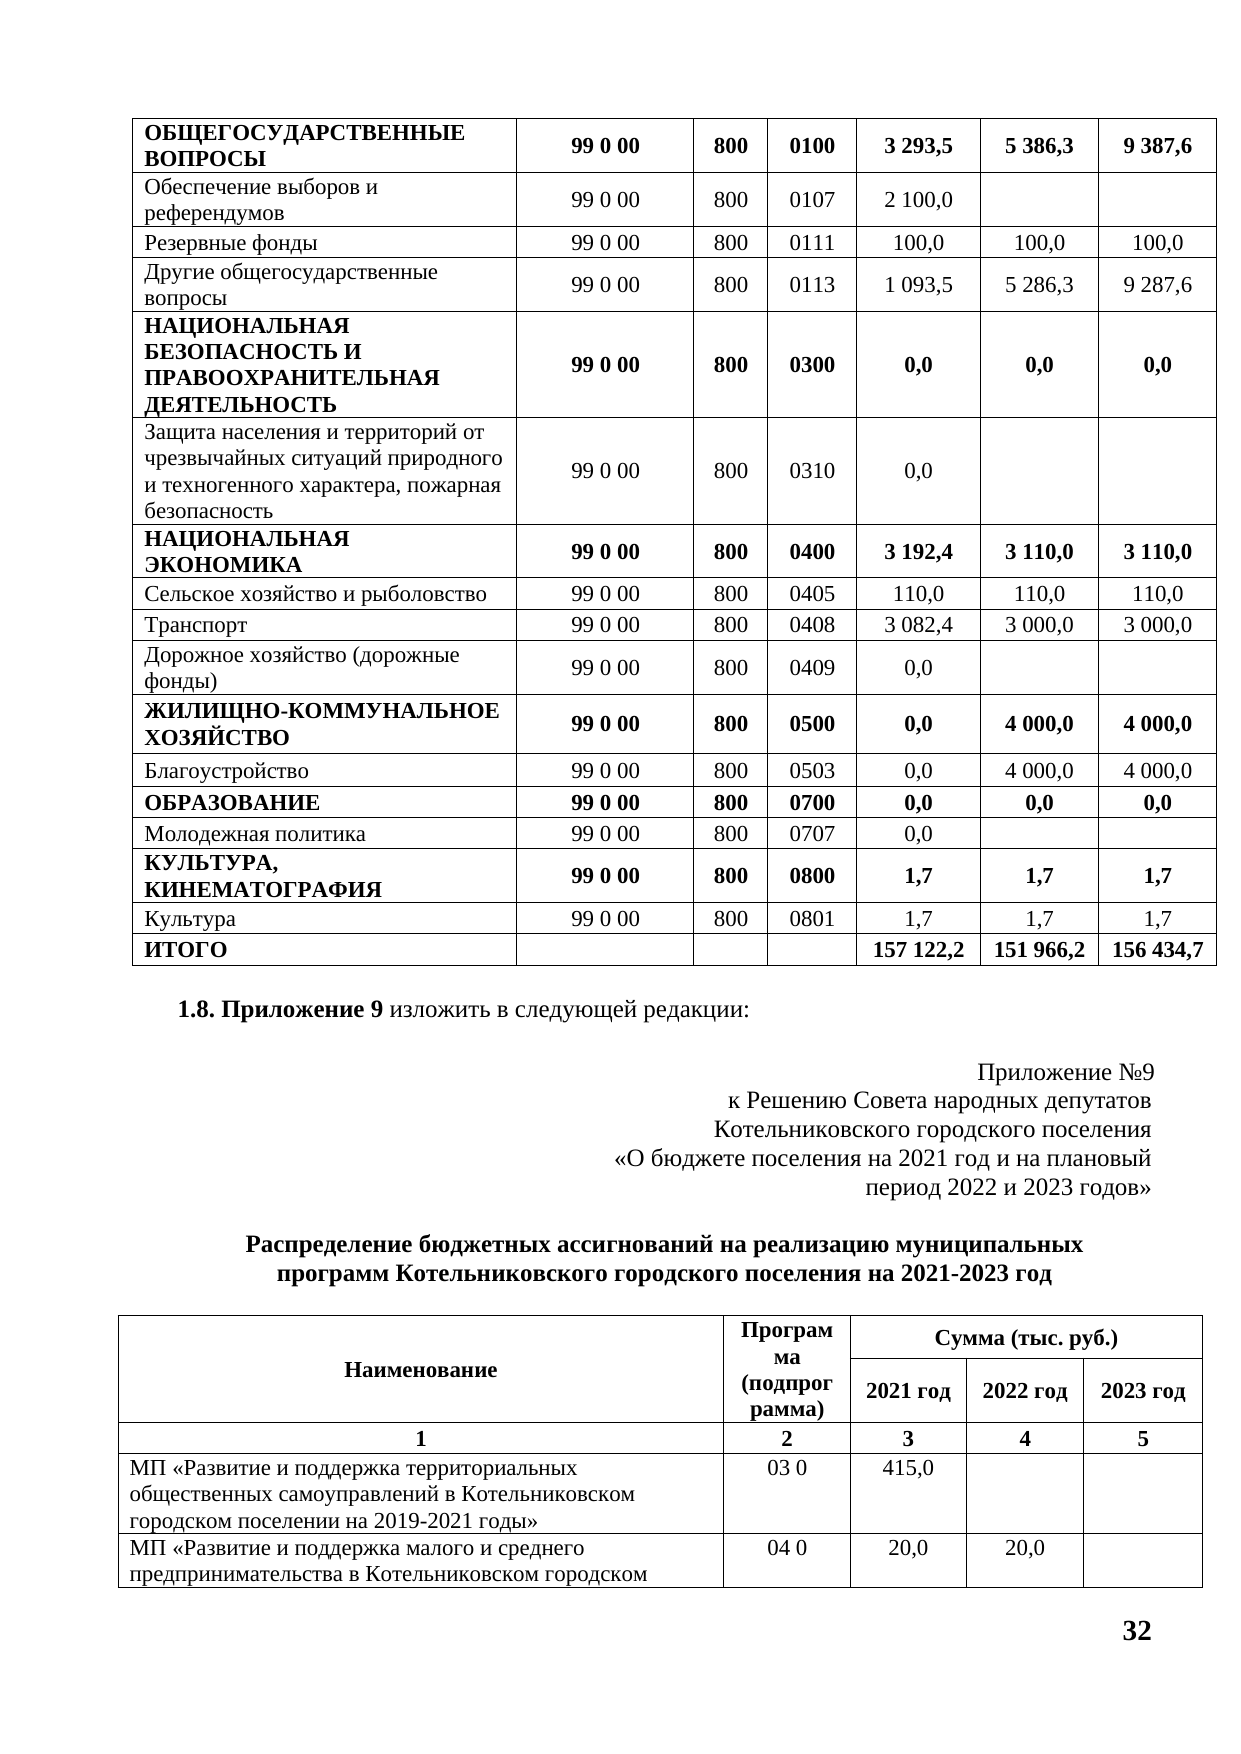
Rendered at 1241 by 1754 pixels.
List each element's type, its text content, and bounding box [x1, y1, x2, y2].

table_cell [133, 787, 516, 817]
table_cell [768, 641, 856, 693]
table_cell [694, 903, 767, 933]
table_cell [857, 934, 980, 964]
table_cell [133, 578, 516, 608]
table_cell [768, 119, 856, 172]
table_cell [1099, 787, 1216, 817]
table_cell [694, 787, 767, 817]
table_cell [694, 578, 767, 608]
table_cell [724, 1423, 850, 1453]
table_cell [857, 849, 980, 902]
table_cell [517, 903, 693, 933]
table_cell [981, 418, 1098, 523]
text Распределение бюджетных ассигнований на реализацию муниципальных [177, 1229, 1152, 1258]
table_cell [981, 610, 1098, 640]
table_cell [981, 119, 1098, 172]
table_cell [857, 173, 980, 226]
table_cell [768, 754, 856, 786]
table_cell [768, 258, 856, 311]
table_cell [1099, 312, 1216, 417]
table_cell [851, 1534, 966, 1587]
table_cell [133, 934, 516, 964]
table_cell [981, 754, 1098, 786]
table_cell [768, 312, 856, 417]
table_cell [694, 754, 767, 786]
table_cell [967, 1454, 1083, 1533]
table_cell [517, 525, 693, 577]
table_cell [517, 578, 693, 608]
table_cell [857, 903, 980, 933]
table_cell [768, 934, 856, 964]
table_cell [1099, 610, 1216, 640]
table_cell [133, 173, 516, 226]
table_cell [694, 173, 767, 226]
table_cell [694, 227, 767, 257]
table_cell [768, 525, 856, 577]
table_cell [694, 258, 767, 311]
text программ Котельниковского городского поселения на 2021-2023 год [177, 1258, 1152, 1287]
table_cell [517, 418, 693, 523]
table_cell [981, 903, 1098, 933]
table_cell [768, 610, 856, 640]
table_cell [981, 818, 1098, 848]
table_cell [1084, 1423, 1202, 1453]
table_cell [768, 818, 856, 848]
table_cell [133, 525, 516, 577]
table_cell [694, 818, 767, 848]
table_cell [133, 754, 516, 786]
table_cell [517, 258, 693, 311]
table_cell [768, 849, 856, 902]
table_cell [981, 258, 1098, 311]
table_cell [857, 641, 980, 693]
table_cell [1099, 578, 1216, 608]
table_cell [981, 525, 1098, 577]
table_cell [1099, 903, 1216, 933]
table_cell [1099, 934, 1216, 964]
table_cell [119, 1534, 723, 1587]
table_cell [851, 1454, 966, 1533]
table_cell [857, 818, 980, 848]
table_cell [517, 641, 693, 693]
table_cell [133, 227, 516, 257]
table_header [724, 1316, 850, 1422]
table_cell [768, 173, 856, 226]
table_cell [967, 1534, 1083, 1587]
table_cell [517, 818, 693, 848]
text период 2022 и 2023 годов» [177, 1172, 1152, 1200]
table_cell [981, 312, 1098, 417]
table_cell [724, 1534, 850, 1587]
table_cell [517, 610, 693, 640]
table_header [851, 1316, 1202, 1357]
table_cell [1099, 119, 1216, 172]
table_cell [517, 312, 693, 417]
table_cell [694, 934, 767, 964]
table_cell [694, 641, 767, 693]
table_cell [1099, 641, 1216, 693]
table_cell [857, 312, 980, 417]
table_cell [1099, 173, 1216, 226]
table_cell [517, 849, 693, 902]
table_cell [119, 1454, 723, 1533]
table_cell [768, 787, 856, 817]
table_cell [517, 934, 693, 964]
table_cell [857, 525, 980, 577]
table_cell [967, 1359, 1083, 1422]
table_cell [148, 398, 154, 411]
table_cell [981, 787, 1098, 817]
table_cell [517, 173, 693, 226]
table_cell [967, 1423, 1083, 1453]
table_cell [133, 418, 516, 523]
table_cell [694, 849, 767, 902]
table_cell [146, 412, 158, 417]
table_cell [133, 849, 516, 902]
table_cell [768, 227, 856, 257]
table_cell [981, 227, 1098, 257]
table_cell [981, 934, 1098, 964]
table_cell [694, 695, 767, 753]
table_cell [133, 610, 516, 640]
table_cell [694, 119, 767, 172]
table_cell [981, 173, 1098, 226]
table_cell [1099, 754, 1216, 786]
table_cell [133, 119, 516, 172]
text к Решению Совета народных депутатов [177, 1085, 1152, 1114]
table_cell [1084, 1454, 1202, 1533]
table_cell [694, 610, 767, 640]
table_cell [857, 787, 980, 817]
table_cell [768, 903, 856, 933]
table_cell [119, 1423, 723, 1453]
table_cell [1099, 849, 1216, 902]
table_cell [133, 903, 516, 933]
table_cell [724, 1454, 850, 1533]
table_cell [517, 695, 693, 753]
text 1.8. Приложение 9 изложить в следующей редакции: [177, 994, 1152, 1023]
text Котельниковского городского поселения [177, 1114, 1152, 1143]
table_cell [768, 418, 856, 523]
text Приложение №9 [177, 1057, 1155, 1085]
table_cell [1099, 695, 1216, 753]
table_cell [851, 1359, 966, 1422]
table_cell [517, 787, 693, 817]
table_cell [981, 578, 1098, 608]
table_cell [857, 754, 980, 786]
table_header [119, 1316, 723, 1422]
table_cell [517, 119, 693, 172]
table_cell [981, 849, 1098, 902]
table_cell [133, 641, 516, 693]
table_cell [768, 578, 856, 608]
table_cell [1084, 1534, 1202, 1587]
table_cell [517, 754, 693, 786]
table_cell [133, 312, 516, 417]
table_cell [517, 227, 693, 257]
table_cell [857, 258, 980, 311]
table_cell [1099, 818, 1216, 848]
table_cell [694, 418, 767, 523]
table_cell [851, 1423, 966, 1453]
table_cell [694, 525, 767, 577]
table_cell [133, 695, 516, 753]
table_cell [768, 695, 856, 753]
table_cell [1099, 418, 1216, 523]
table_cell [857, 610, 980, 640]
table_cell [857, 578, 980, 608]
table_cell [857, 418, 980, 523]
text «О бюджете поселения на 2021 год и на плановый [177, 1143, 1152, 1172]
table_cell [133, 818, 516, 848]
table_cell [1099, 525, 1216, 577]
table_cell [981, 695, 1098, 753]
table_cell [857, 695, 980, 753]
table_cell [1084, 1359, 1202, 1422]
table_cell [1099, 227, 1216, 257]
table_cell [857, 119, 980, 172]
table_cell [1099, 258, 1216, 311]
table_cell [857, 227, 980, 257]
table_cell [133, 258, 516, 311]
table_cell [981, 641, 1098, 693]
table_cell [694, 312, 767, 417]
